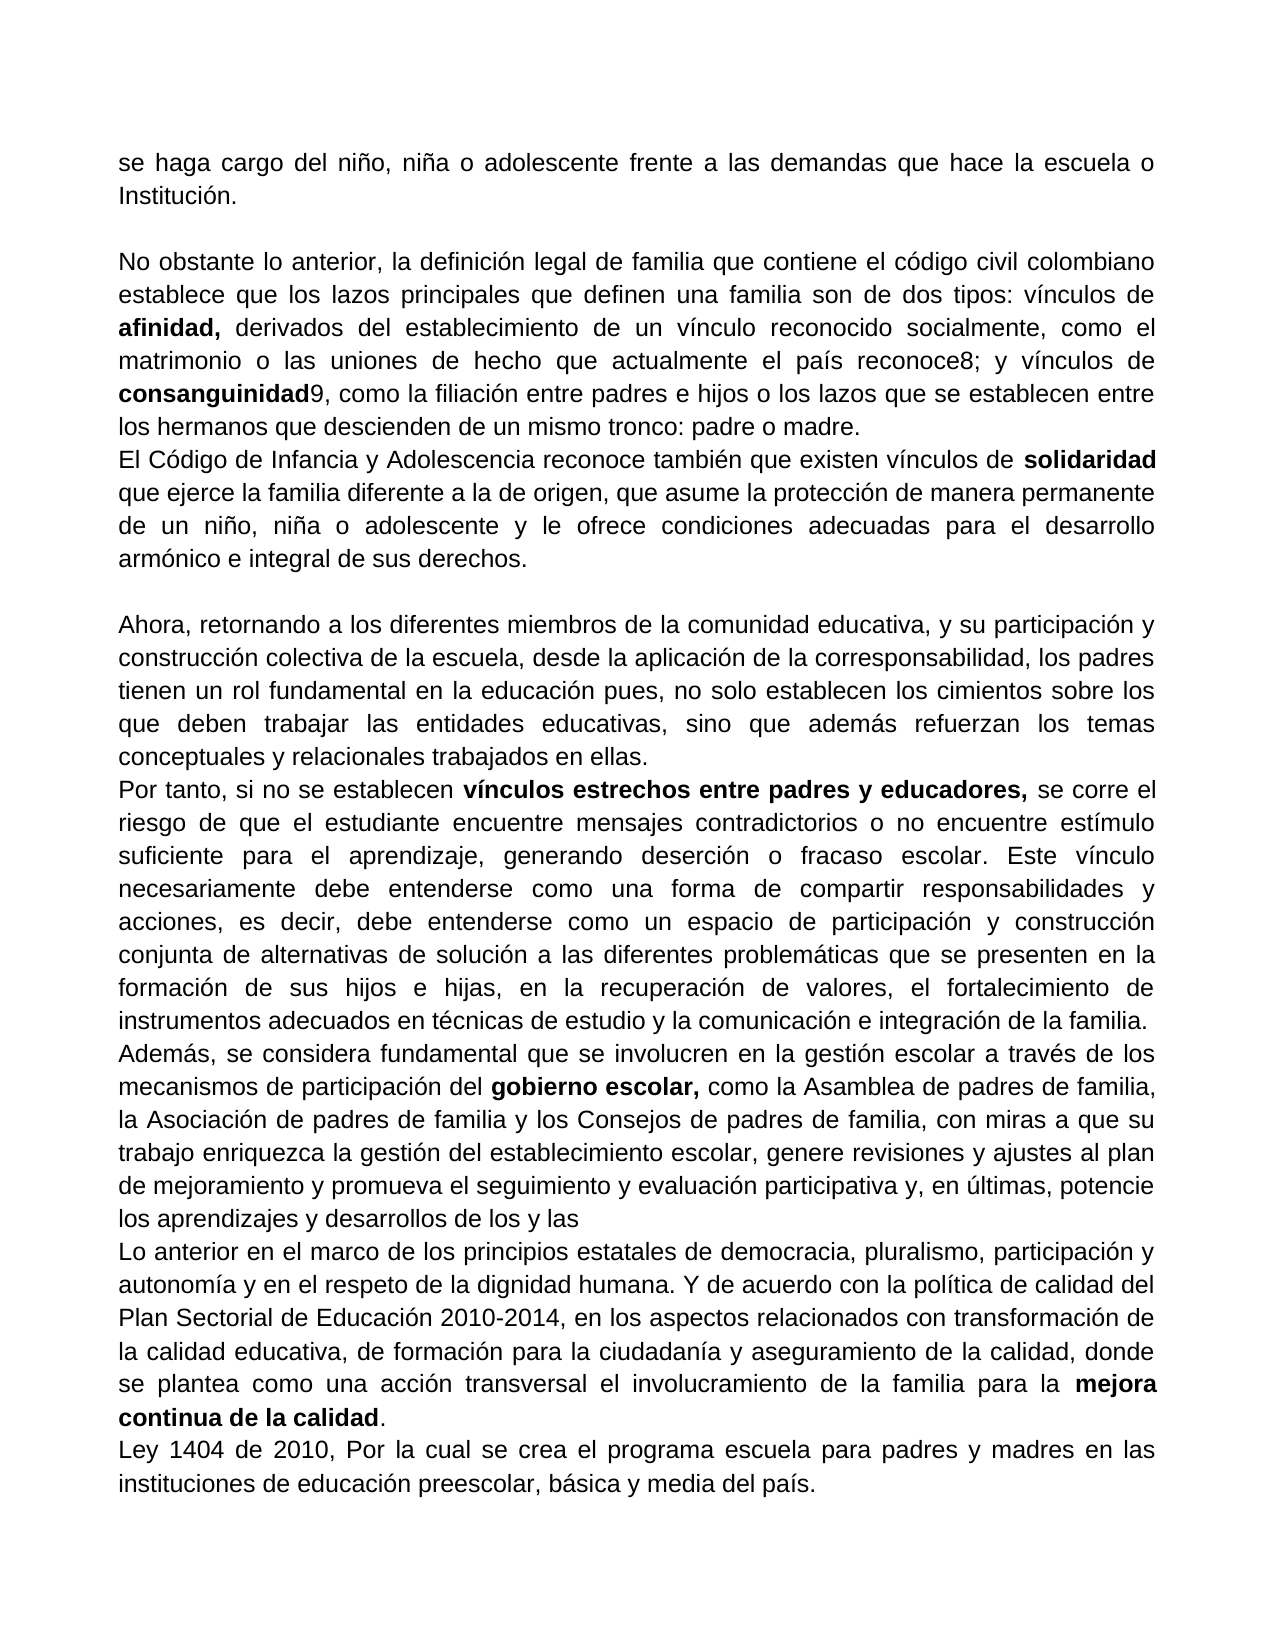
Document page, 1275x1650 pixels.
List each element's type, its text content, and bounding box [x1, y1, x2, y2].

text Ley 1404 de 2010, Por la cual se crea el programa escuela para padres y madres en las instituciones de educación preescolar, básica y media del país. [118, 1436, 1157, 1497]
text El Código de Infancia y Adolescencia reconoce también que existen vínculos de solidaridad que ejerce la familia diferente a la de origen, que asume la protección de manera permanente de un niño, niña o adolescente y le ofrece condiciones adecuadas para el desarrollo armónico e integral de sus derechos. [118, 445, 1157, 573]
text No obstante lo anterior, la definición legal de familia que contiene el código civil colombiano establece que los lazos principales que definen una familia son de dos tipos: vínculos de afinidad, derivados del establecimiento de un vínculo reconocido socialmente, como el matrimonio o las uniones de hecho que actualmente el país reconoce8; y vínculos de consanguinidad9, como la filiación entre padres e hijos o los lazos que se establecen entre los hermanos que descienden de un mismo tronco: padre o madre. [118, 247, 1157, 441]
text Ahora, retornando a los diferentes miembros de la comunidad educativa, y su participación y construcción colectiva de la escuela, desde la aplicación de la corresponsabilidad, los padres tienen un rol fundamental en la educación pues, no solo establecen los cimientos sobre los que deben trabajar las entidades educativas, sino que además refuerzan los temas conceptuales y relacionales trabajados en ellas. [118, 610, 1157, 771]
text Lo anterior en el marco de los principios estatales de democracia, pluralismo, participación y autonomía y en el respeto de la dignidad humana. Y de acuerdo con la política de calidad del Plan Sectorial de Educación 2010-2014, en los aspectos relacionados con transformación de la calidad educativa, de formación para la ciudadanía y aseguramiento de la calidad, donde se plantea como una acción transversal el involucramiento de la familia para la mejora continua de la calidad. [118, 1237, 1157, 1431]
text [118, 148, 1157, 209]
text Además, se considera fundamental que se involucren en la gestión escolar a través de los mecanismos de participación del gobierno escolar, como la Asamblea de padres de familia, la Asociación de padres de familia y los Consejos de padres de familia, con miras a que su trabajo enriquezca la gestión del establecimiento escolar, genere revisiones y ajustes al plan de mejoramiento y promueva el seguimiento y evaluación participativa y, en últimas, potencie los aprendizajes y desarrollos de los y las [118, 1039, 1157, 1233]
text Por tanto, si no se establecen vínculos estrechos entre padres y educadores, se corre el riesgo de que el estudiante encuentre mensajes contradictorios o no encuentre estímulo suficiente para el aprendizaje, generando deserción o fracaso escolar. Este vínculo necesariamente debe entenderse como una forma de compartir responsabilidades y acciones, es decir, debe entenderse como un espacio de participación y construcción conjunta de alternativas de solución a las diferentes problemáticas que se presenten en la formación de sus hijos e hijas, en la recuperación de valores, el fortalecimiento de instrumentos adecuados en técnicas de estudio y la comunicación e integración de la familia. [118, 775, 1157, 1035]
